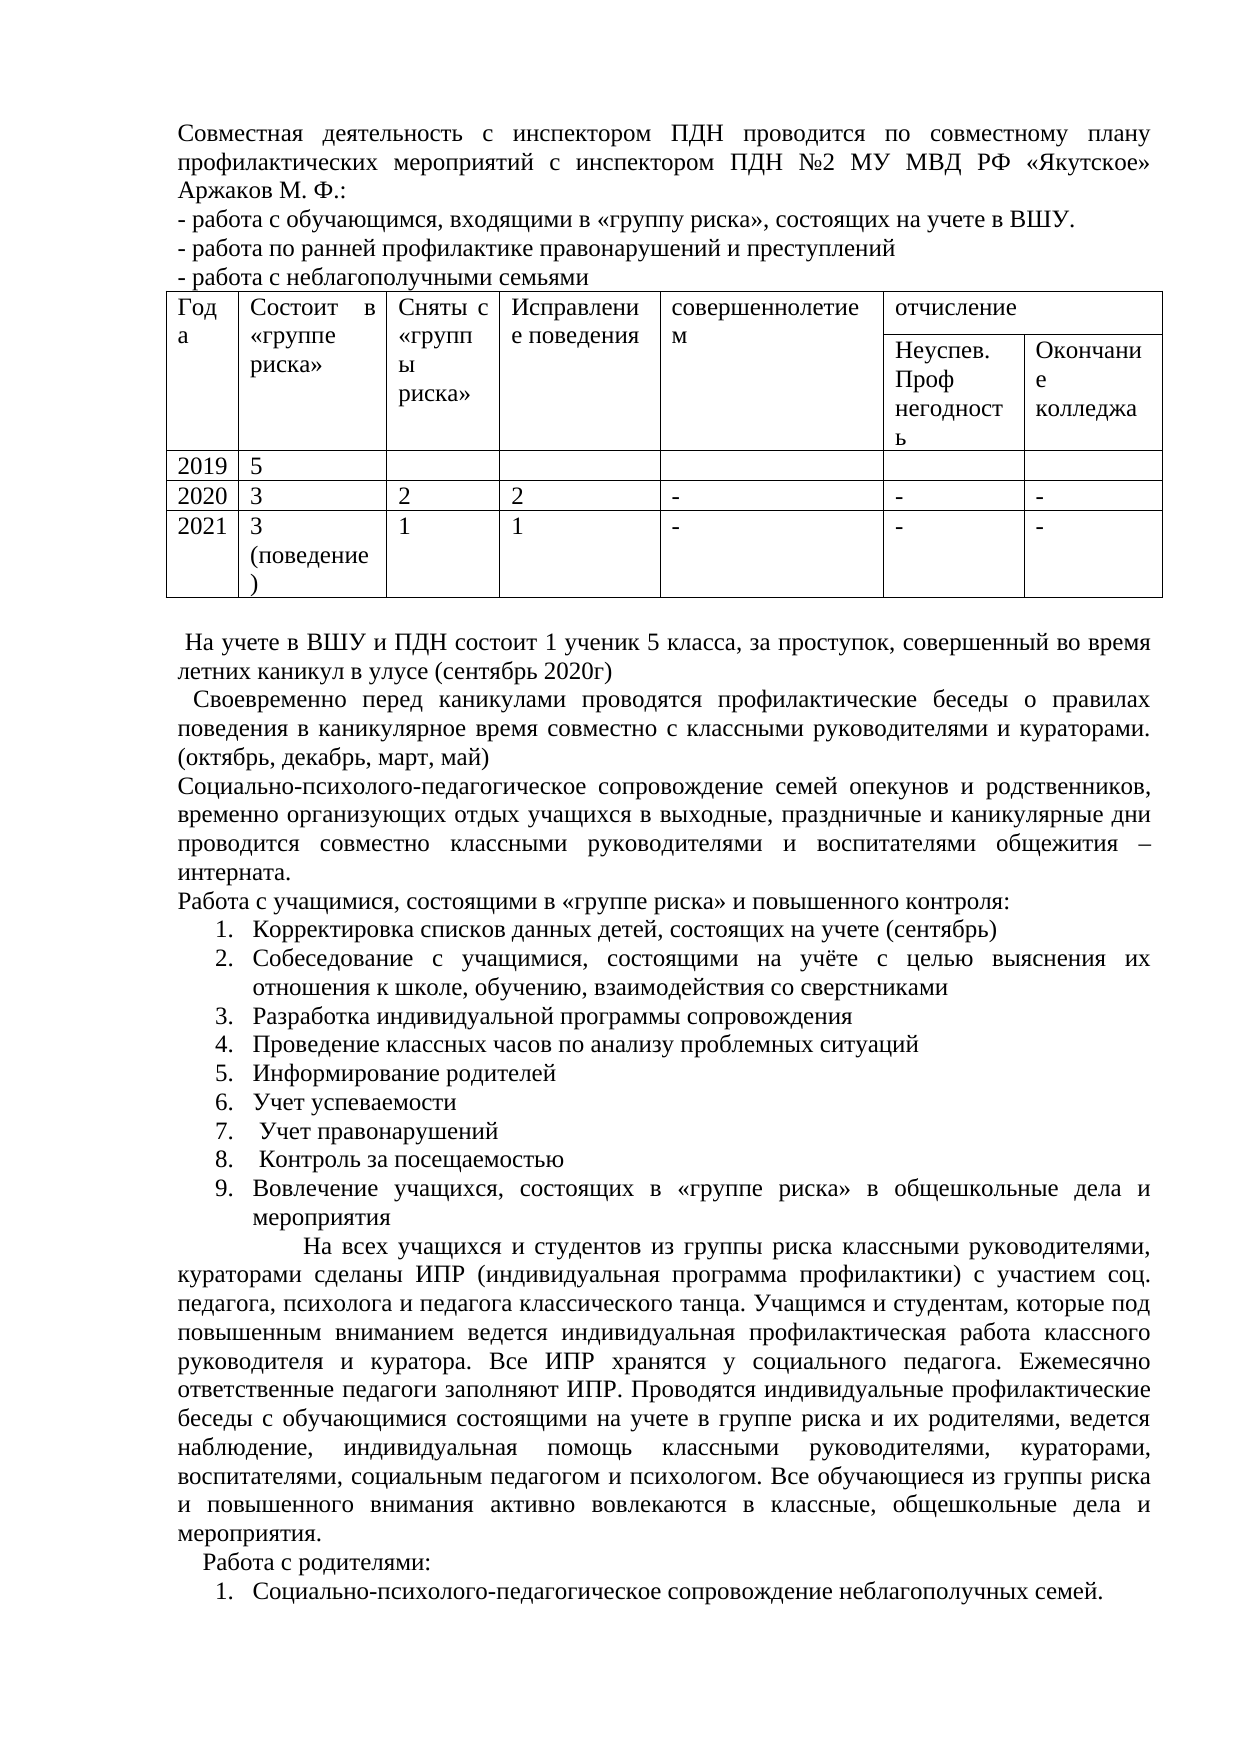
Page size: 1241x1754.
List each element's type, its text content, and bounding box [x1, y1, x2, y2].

table_cell 3 [239, 481, 386, 510]
list Вовлечение учащихся, состоящих в «группе риска» в общешкольные дела и мероприятия [215, 1173, 1152, 1231]
text На учете в ВШУ и ПДН состоит 1 ученик 5 класса, за проступок, совершенный во время летних каникул в улусе (сентябрь 2020г) [177, 627, 1152, 684]
table_cell - [884, 511, 1024, 597]
table_cell [884, 451, 1024, 480]
table_header Исправление поведения [500, 292, 660, 450]
text На всех учащихся и студентов из группы риска классными руководителями, кураторами сделаны ИПР (индивидуальная программа профилактики) с участием соц. педагога, психолога и педагога классического танца. Учащимся и студентам, которые под повышенным вниманием ведется индивидуальная профилактическая работа классного руководителя и куратора. Все ИПР хранятся у социального педагога. Ежемесячно ответственные педагоги заполняют ИПР. Проводятся индивидуальные профилактические беседы с обучающимися состоящими на учете в группе риска и их родителями, ведется наблюдение, индивидуальная помощь классными руководителями, кураторами, воспитателями, социальным педагогом и психологом. Все обучающиеся из группы риска и повышенного внимания активно вовлекаются в классные, общешкольные дела и мероприятия. [177, 1231, 1152, 1547]
list Контроль за посещаемостью [215, 1144, 1152, 1173]
table_cell 5 [239, 451, 386, 480]
list Проведение классных часов по анализу проблемных ситуаций [215, 1029, 1152, 1058]
table_cell 2021 [167, 511, 238, 597]
table_cell [387, 451, 499, 480]
table_cell 2 [387, 481, 499, 510]
table_cell 1 [500, 511, 660, 597]
table_cell Неуспев. Проф негодность [884, 335, 1024, 450]
table_header Состоит в «группе риска» [239, 292, 386, 450]
table_header Сняты с «группы риска» [387, 292, 499, 450]
list Корректировка списков данных детей, состоящих на учете (сентябрь) [215, 914, 1152, 943]
list Учет правонарушений [215, 1116, 1152, 1144]
text - работа по ранней профилактике правонарушений и преступлений [177, 233, 1152, 262]
table_header Года [167, 292, 238, 450]
text Социально-психолого-педагогическое сопровождение семей опекунов и родственников, временно организующих отдых учащихся в выходные, праздничные и каникулярные дни проводится совместно классными руководителями и воспитателями общежития – интерната. [177, 771, 1152, 886]
list Учет успеваемости [215, 1087, 1152, 1116]
table_cell 1 [387, 511, 499, 597]
table_header отчисление [884, 292, 1162, 334]
table_cell - [884, 481, 1024, 510]
table_cell Окончание колледжа [1025, 335, 1162, 450]
table_cell 2019 [167, 451, 238, 480]
table_cell [1025, 451, 1162, 480]
table_cell [500, 451, 660, 480]
list Разработка индивидуальной программы сопровождения [215, 1001, 1152, 1029]
text Работа с родителями: [177, 1547, 1152, 1576]
text - работа с обучающимся, входящими в «группу риска», состоящих на учете в ВШУ. [177, 204, 1152, 233]
table_cell 3 (поведение) [239, 511, 386, 597]
table_cell - [1025, 511, 1162, 597]
text - работа с неблагополучными семьями [177, 262, 1152, 291]
table_cell 2020 [167, 481, 238, 510]
table_cell - [1025, 481, 1162, 510]
table_cell - [661, 511, 883, 597]
text Работа с учащимися, состоящими в «группе риска» и повышенного контроля: [177, 886, 1152, 914]
table_cell 2 [500, 481, 660, 510]
list Социально-психолого-педагогическое сопровождение неблагополучных семей. [215, 1576, 1152, 1604]
table_cell - [661, 481, 883, 510]
table_cell [661, 451, 883, 480]
text Совместная деятельность с инспектором ПДН проводится по совместному плану профилактических мероприятий с инспектором ПДН №2 МУ МВД РФ «Якутское» Аржаков М. Ф.: [177, 118, 1152, 204]
list Информирование родителей [215, 1058, 1152, 1087]
list Собеседование с учащимися, состоящими на учёте с целью выяснения их отношения к школе, обучению, взаимодействия со сверстниками [215, 943, 1152, 1001]
text Своевременно перед каникулами проводятся профилактические беседы о правилах поведения в каникулярное время совместно с классными руководителями и кураторами. (октябрь, декабрь, март, май) [177, 684, 1152, 771]
table_header совершеннолетием [661, 292, 883, 450]
